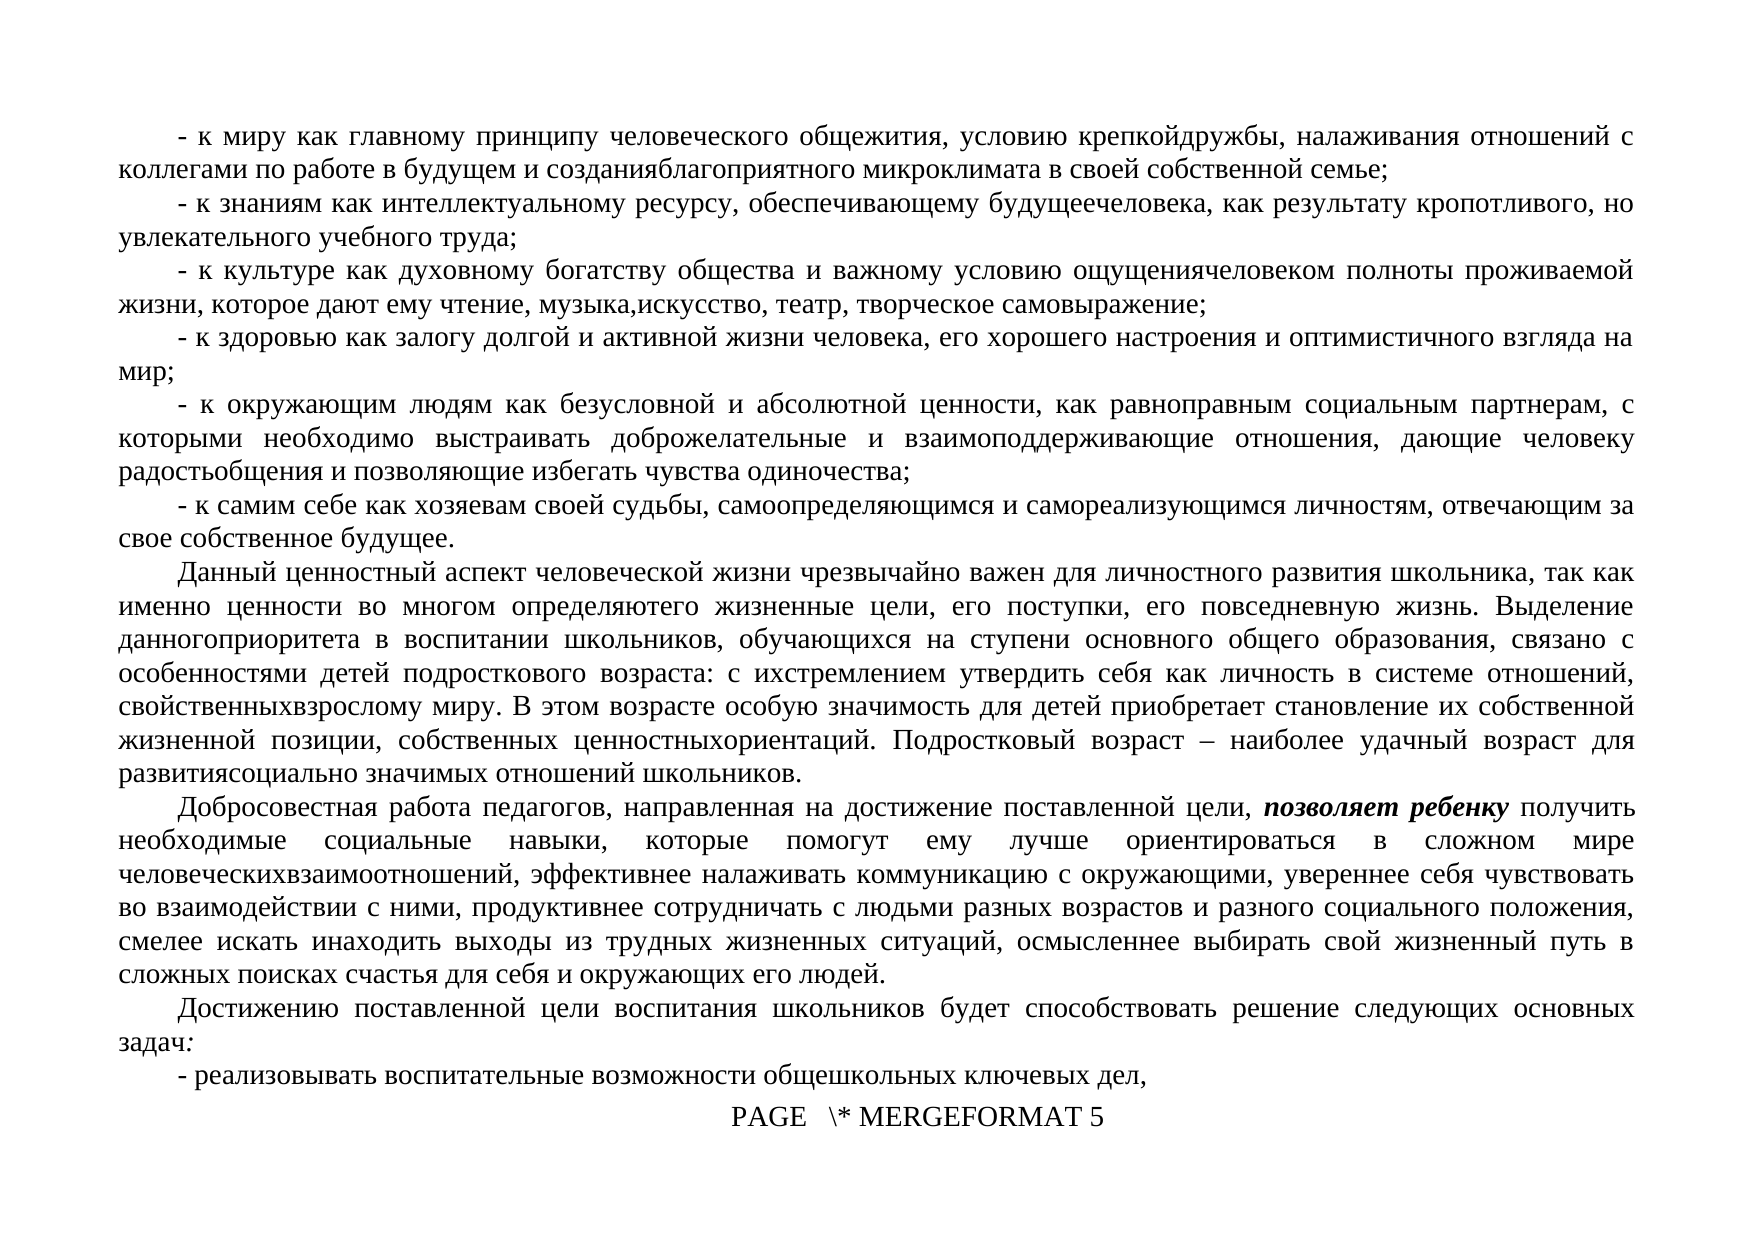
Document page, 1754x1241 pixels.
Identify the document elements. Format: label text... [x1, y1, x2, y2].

text - к знаниям как интеллектуальному ресурсу, обеспечивающему будущеечеловека, как результату кропотливого, но увлекательного учебного труда; [118, 185, 1636, 252]
text Достижению поставленной цели воспитания школьников будет способствовать решение следующих основных задач: [118, 990, 1636, 1057]
text Данный ценностный аспект человеческой жизни чрезвычайно важен для личностного развития школьника, так как именно ценности во многом определяютего жизненные цели, его поступки, его повседневную жизнь. Выделение данногоприоритета в воспитании школьников, обучающихся на ступени основного общего образования, связано с особенностями детей подросткового возраста: с ихстремлением утвердить себя как личность в системе отношений, свойственныхвзрослому миру. В этом возрасте особую значимость для детей приобретает становление их собственной жизненной позиции, собственных ценностныхориентаций. Подростковый возраст – наиболее удачный возраст для развитиясоциально значимых отношений школьников. [118, 554, 1636, 789]
text - к культуре как духовному богатству общества и важному условию ощущениячеловеком полноты проживаемой жизни, которое дают ему чтение, музыка,искусство, театр, творческое самовыражение; [118, 252, 1636, 319]
text - реализовывать воспитательные возможности общешкольных ключевых дел, [118, 1057, 1636, 1091]
text - к здоровью как залогу долгой и активной жизни человека, его хорошего настроения и оптимистичного взгляда на мир; [118, 319, 1636, 386]
text - к окружающим людям как безусловной и абсолютной ценности, как равноправным социальным партнерам, с которыми необходимо выстраивать доброжелательные и взаимоподдерживающие отношения, дающие человеку радостьобщения и позволяющие избегать чувства одиночества; [118, 386, 1636, 487]
text - к самим себе как хозяевам своей судьбы, самоопределяющимся и самореализующимся личностям, отвечающим за свое собственное будущее. [118, 487, 1636, 554]
text - к миру как главному принципу человеческого общежития, условию крепкойдружбы, налаживания отношений с коллегами по работе в будущем и созданияблагоприятного микроклимата в своей собственной семье; [118, 118, 1636, 185]
text Добросовестная работа педагогов, направленная на достижение поставленной цели, позволяет ребенку получить необходимые социальные навыки, которые помогут ему лучше ориентироваться в сложном мире человеческихвзаимоотношений, эффективнее налаживать коммуникацию с окружающими, увереннее себя чувствовать во взаимодействии с ними, продуктивнее сотрудничать с людьми разных возрастов и разного социального положения, смелее искать инаходить выходы из трудных жизненных ситуаций, осмысленнее выбирать свой жизненный путь в сложных поисках счастья для себя и окружающих его людей. [118, 789, 1636, 990]
